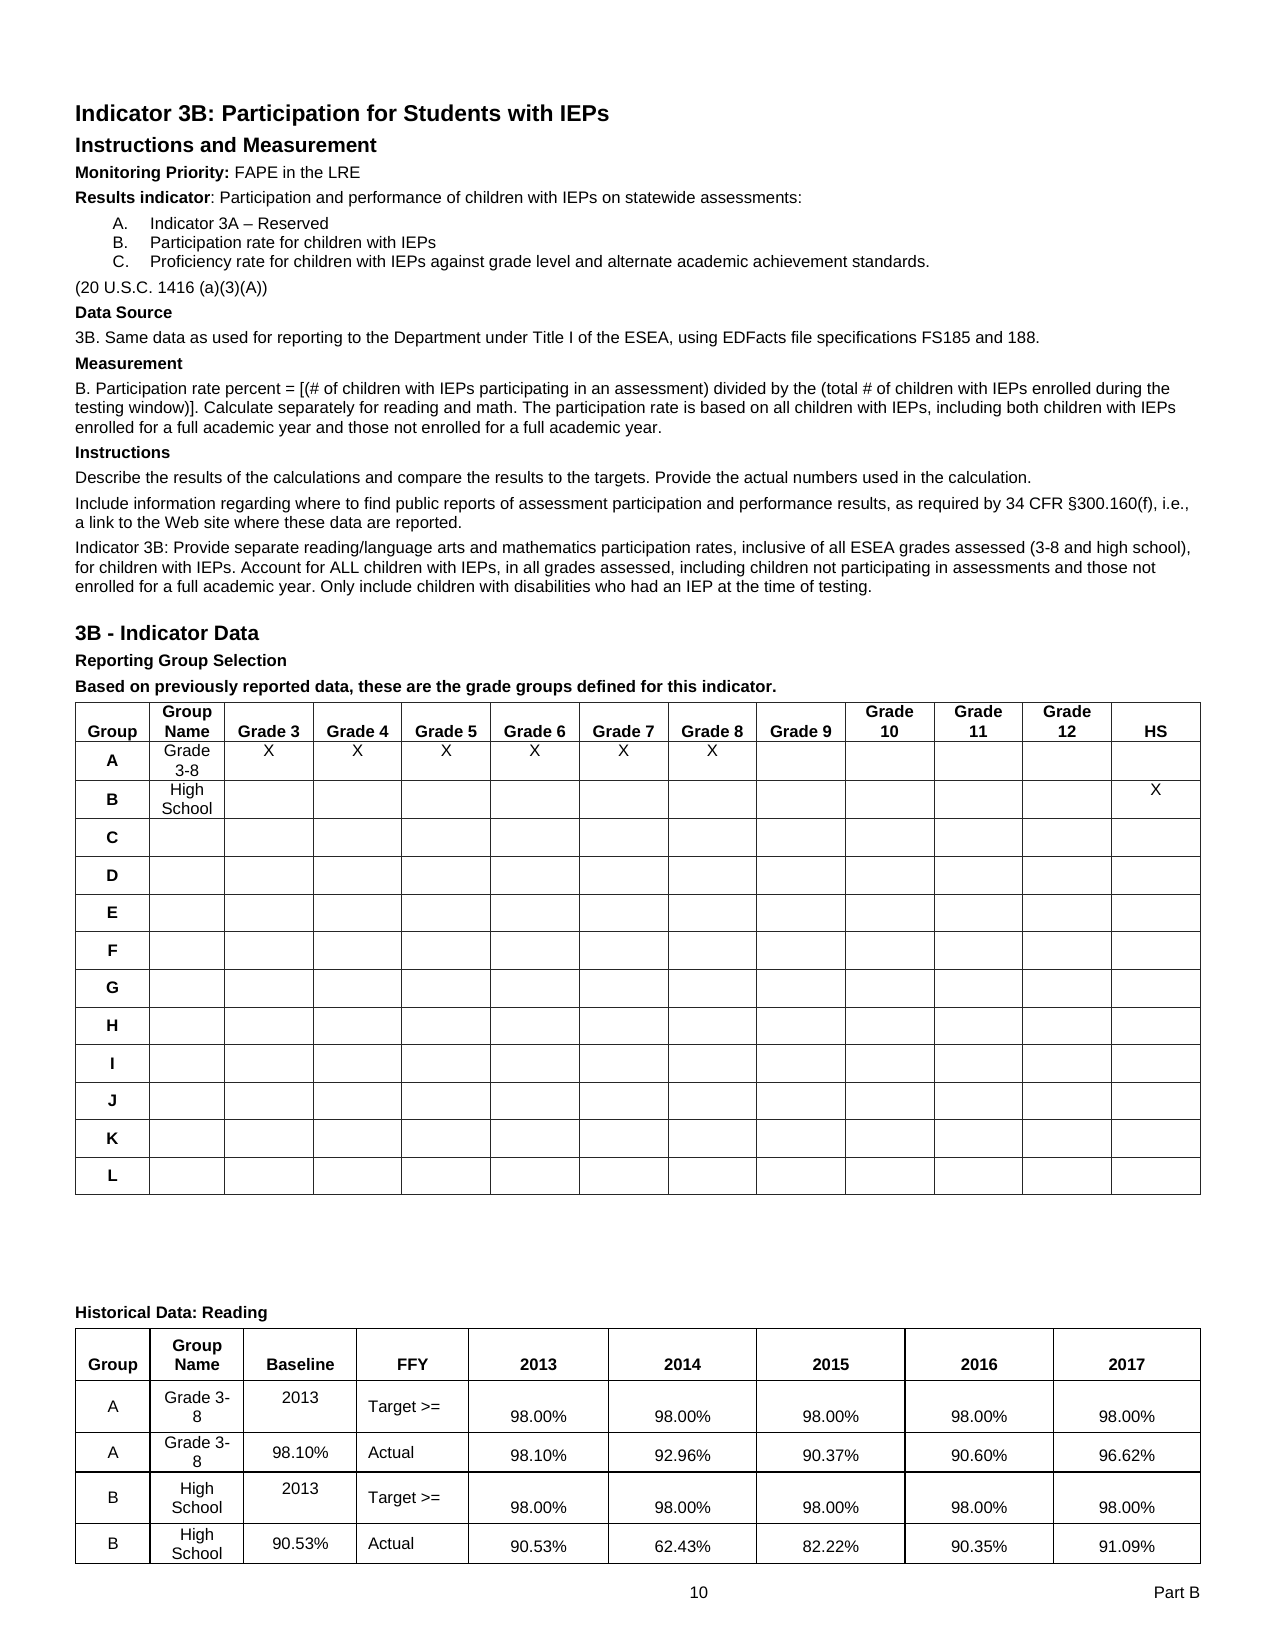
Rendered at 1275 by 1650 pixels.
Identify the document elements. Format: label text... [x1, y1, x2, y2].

table_cell 98.00% [609, 1381, 756, 1432]
table_cell [491, 970, 579, 1006]
table_cell [935, 1045, 1022, 1082]
table_cell [1112, 1008, 1200, 1044]
table_cell High School [151, 1524, 243, 1563]
table_cell [580, 895, 668, 931]
table_cell [669, 819, 756, 856]
table_cell [225, 1008, 313, 1044]
table_cell 82.22% [757, 1524, 904, 1563]
table_cell [757, 1120, 845, 1157]
table_cell [1112, 857, 1200, 893]
table_cell [757, 819, 845, 856]
table_cell [580, 857, 668, 893]
text Measurement [75, 354, 1200, 373]
table_cell 98.10% [244, 1433, 356, 1471]
subtitle Indicator 3B: Participation for Students with IEPs [75, 100, 1200, 126]
table_cell [150, 970, 224, 1006]
table_cell [580, 819, 668, 856]
table_cell [935, 932, 1022, 969]
table_cell 90.53% [244, 1524, 356, 1563]
table_cell [669, 1158, 756, 1194]
table_cell 98.00% [469, 1473, 608, 1523]
table_cell [1023, 1008, 1111, 1044]
table_cell [846, 819, 934, 856]
table_cell [225, 932, 313, 969]
table_cell [1112, 1083, 1200, 1119]
text Results indicator: Participation and performance of children with IEPs on statewide assessments: [75, 188, 1200, 207]
table_cell [402, 1158, 490, 1194]
table_cell [846, 1083, 934, 1119]
table_cell [402, 1120, 490, 1157]
table_cell [1023, 1045, 1111, 1082]
table_cell [314, 970, 401, 1006]
table_cell 98.00% [906, 1473, 1053, 1523]
table_cell H [76, 1008, 149, 1044]
table_cell [935, 1083, 1022, 1119]
table_cell [935, 1120, 1022, 1157]
table_cell [402, 857, 490, 893]
table_cell [491, 1045, 579, 1082]
table_cell [935, 857, 1022, 893]
table_cell 98.00% [1054, 1381, 1200, 1432]
table_cell [669, 1008, 756, 1044]
table_header Grade 4 [314, 703, 401, 741]
table_header FFY [357, 1329, 468, 1380]
table_cell 92.96% [609, 1433, 756, 1471]
table_cell [1023, 895, 1111, 931]
table_cell [150, 1008, 224, 1044]
table_header HS [1112, 703, 1200, 741]
table_header Grade 10 [846, 703, 934, 741]
table_cell [669, 1120, 756, 1157]
table_cell [225, 781, 313, 818]
table_cell [150, 1045, 224, 1082]
table_cell [846, 1120, 934, 1157]
table_cell [846, 932, 934, 969]
table_cell [491, 1008, 579, 1044]
table_cell [225, 1045, 313, 1082]
table_cell K [76, 1120, 149, 1157]
table_cell Grade 3-8 [151, 1381, 243, 1432]
table_cell [314, 781, 401, 818]
table_cell [757, 1008, 845, 1044]
table_header Group Name [150, 703, 224, 741]
table_header Grade 11 [935, 703, 1022, 741]
table_cell [935, 1008, 1022, 1044]
table_cell X [1112, 781, 1200, 818]
table_cell 2013 [244, 1473, 356, 1523]
table_cell [846, 781, 934, 818]
table_cell [1112, 932, 1200, 969]
table_cell Grade 3-8 [150, 742, 224, 779]
table_cell [402, 895, 490, 931]
table_cell F [76, 932, 149, 969]
table_header Grade 9 [757, 703, 845, 741]
table_cell [491, 781, 579, 818]
table_cell [669, 932, 756, 969]
table_cell [225, 1158, 313, 1194]
table_header Baseline [244, 1329, 356, 1380]
text Data Source [75, 303, 1200, 322]
table_cell [1023, 1083, 1111, 1119]
table_cell [150, 1158, 224, 1194]
table_cell [1023, 857, 1111, 893]
table_cell [757, 970, 845, 1006]
table_cell 98.00% [757, 1473, 904, 1523]
table_cell [669, 895, 756, 931]
table_cell A [76, 1381, 149, 1432]
table_cell [580, 1008, 668, 1044]
text Describe the results of the calculations and compare the results to the targets. Provide the actual numbers used in the calculation. [75, 468, 1200, 487]
list Proficiency rate for children with IEPs against grade level and alternate academic achievement standards. [112, 252, 1200, 271]
table_cell [580, 1083, 668, 1119]
table_cell B [76, 781, 149, 818]
table_cell Grade 3-8 [151, 1433, 243, 1471]
table_cell [314, 1120, 401, 1157]
table_cell 90.53% [469, 1524, 608, 1563]
text Reporting Group Selection [75, 651, 1200, 670]
text Historical Data: Reading [75, 1303, 1200, 1322]
table_cell [225, 1120, 313, 1157]
table_cell [935, 781, 1022, 818]
table_cell [314, 932, 401, 969]
table_cell [225, 819, 313, 856]
table_cell [846, 1158, 934, 1194]
text Instructions [75, 443, 1200, 462]
text Include information regarding where to find public reports of assessment participation and performance results, as required by 34 CFR §300.160(f), i.e., a link to the Web site where these data are reported. [75, 494, 1200, 532]
table_cell [314, 895, 401, 931]
table_cell [491, 857, 579, 893]
text B. Participation rate percent = [(# of children with IEPs participating in an assessment) divided by the (total # of children with IEPs enrolled during the testing window)]. Calculate separately for reading and math. The participation rate is based on all children with IEPs, including both children with IEPs enrolled for a full academic year and those not enrolled for a full academic year. [75, 379, 1200, 437]
table_cell B [76, 1524, 149, 1563]
table_cell Target >= [357, 1381, 468, 1432]
table_cell [580, 932, 668, 969]
table_header Group [76, 703, 149, 741]
table_cell E [76, 895, 149, 931]
table_cell [757, 1083, 845, 1119]
table_header Grade 7 [580, 703, 668, 741]
table_cell [757, 1158, 845, 1194]
table_cell A [76, 1433, 149, 1471]
table_header Group Name [151, 1329, 243, 1380]
table_cell L [76, 1158, 149, 1194]
table_cell [1023, 1120, 1111, 1157]
table_cell 98.00% [757, 1381, 904, 1432]
table_cell [491, 895, 579, 931]
table_header 2013 [469, 1329, 608, 1380]
table_cell [935, 742, 1022, 779]
table_cell [757, 895, 845, 931]
table_cell [669, 1083, 756, 1119]
table_cell [314, 1158, 401, 1194]
table_cell 91.09% [1054, 1524, 1200, 1563]
table_header Grade 3 [225, 703, 313, 741]
table_cell 2013 [244, 1381, 356, 1432]
table_cell [757, 742, 845, 779]
table_cell [580, 781, 668, 818]
table_header Group [76, 1329, 149, 1380]
table_cell 90.35% [906, 1524, 1053, 1563]
table_cell [402, 819, 490, 856]
table_header 2017 [1054, 1329, 1200, 1380]
table_cell [491, 932, 579, 969]
table_cell [225, 857, 313, 893]
table_cell 62.43% [609, 1524, 756, 1563]
table_cell [491, 819, 579, 856]
table_header 2015 [757, 1329, 904, 1380]
table_cell 96.62% [1054, 1433, 1200, 1471]
table_cell [580, 1158, 668, 1194]
table_cell [1112, 1120, 1200, 1157]
table_cell [757, 1045, 845, 1082]
table_cell 90.37% [757, 1433, 904, 1471]
table_cell [1112, 970, 1200, 1006]
table_cell [669, 857, 756, 893]
table_cell C [76, 819, 149, 856]
table_cell [491, 1120, 579, 1157]
table_cell [1112, 1045, 1200, 1082]
table_cell [1023, 1158, 1111, 1194]
table_cell [491, 1083, 579, 1119]
table_cell [669, 970, 756, 1006]
table_cell 98.10% [469, 1433, 608, 1471]
table_cell 90.60% [906, 1433, 1053, 1471]
table_cell [225, 970, 313, 1006]
table_cell [402, 970, 490, 1006]
table_cell [846, 1008, 934, 1044]
table_cell [150, 1120, 224, 1157]
table_cell [150, 819, 224, 856]
table_cell [1112, 895, 1200, 931]
table_cell [1023, 781, 1111, 818]
list Indicator 3A – Reserved [112, 214, 1200, 233]
text Indicator 3B: Provide separate reading/language arts and mathematics participation rates, inclusive of all ESEA grades assessed (3-8 and high school), for children with IEPs. Account for ALL children with IEPs, in all grades assessed, including children not participating in assessments and those not enrolled for a full academic year. Only include children with disabilities who had an IEP at the time of testing. [75, 538, 1200, 596]
table_cell [225, 1083, 313, 1119]
table_cell High School [151, 1473, 243, 1523]
table_cell Target >= [357, 1473, 468, 1523]
table_cell [846, 857, 934, 893]
table_cell [669, 1045, 756, 1082]
table_cell [1023, 819, 1111, 856]
table_cell [1023, 742, 1111, 779]
table_cell [935, 970, 1022, 1006]
table_cell [150, 857, 224, 893]
table_cell [314, 1008, 401, 1044]
table_cell [846, 742, 934, 779]
table_cell [935, 819, 1022, 856]
table_header Grade 8 [669, 703, 756, 741]
list Participation rate for children with IEPs [112, 233, 1200, 252]
table_cell G [76, 970, 149, 1006]
table_cell [314, 1045, 401, 1082]
table_cell X [669, 742, 756, 779]
text Based on previously reported data, these are the grade groups defined for this indicator. [75, 676, 1200, 696]
table_cell [846, 895, 934, 931]
table_cell [150, 895, 224, 931]
table_cell Actual [357, 1524, 468, 1563]
table_header Grade 5 [402, 703, 490, 741]
text (20 U.S.C. 1416 (a)(3)(A)) [75, 277, 1200, 297]
table_cell [580, 1045, 668, 1082]
table_cell D [76, 857, 149, 893]
table_cell [150, 1083, 224, 1119]
table_cell [150, 932, 224, 969]
table_cell [1023, 970, 1111, 1006]
table_header 2014 [609, 1329, 756, 1380]
table_cell X [491, 742, 579, 779]
table_header Grade 12 [1023, 703, 1111, 741]
table_cell [757, 932, 845, 969]
table_cell [314, 857, 401, 893]
table_cell Actual [357, 1433, 468, 1471]
table_cell [314, 819, 401, 856]
table_header 2016 [906, 1329, 1053, 1380]
table_cell [757, 857, 845, 893]
table_cell J [76, 1083, 149, 1119]
table_cell X [402, 742, 490, 779]
table_cell [935, 1158, 1022, 1194]
table_cell [402, 932, 490, 969]
table_cell [1112, 819, 1200, 856]
text 3B. Same data as used for reporting to the Department under Title I of the ESEA, using EDFacts file specifications FS185 and 188. [75, 328, 1200, 347]
table_cell [846, 1045, 934, 1082]
table_cell I [76, 1045, 149, 1082]
table_header Grade 6 [491, 703, 579, 741]
table_cell [225, 895, 313, 931]
table_cell [669, 781, 756, 818]
table_cell X [314, 742, 401, 779]
table_cell X [225, 742, 313, 779]
table_cell [314, 1083, 401, 1119]
table_cell 98.00% [1054, 1473, 1200, 1523]
table_cell [1023, 932, 1111, 969]
table_cell [580, 970, 668, 1006]
table_cell [402, 1008, 490, 1044]
table_cell [402, 781, 490, 818]
table_cell [402, 1045, 490, 1082]
text Monitoring Priority: FAPE in the LRE [75, 163, 1200, 182]
table_cell [846, 970, 934, 1006]
table_cell B [76, 1473, 149, 1523]
table_cell [935, 895, 1022, 931]
table_cell [580, 1120, 668, 1157]
table_cell [1112, 1158, 1200, 1194]
subtitle 3B - Indicator Data [75, 621, 1200, 645]
table_cell 98.00% [609, 1473, 756, 1523]
table_cell A [76, 742, 149, 779]
table_cell [491, 1158, 579, 1194]
table_cell 98.00% [906, 1381, 1053, 1432]
table_cell [402, 1083, 490, 1119]
table_cell X [580, 742, 668, 779]
text Instructions and Measurement [75, 133, 1200, 157]
table_cell [1112, 742, 1200, 779]
table_cell High School [150, 781, 224, 818]
table_cell 98.00% [469, 1381, 608, 1432]
table_cell [757, 781, 845, 818]
